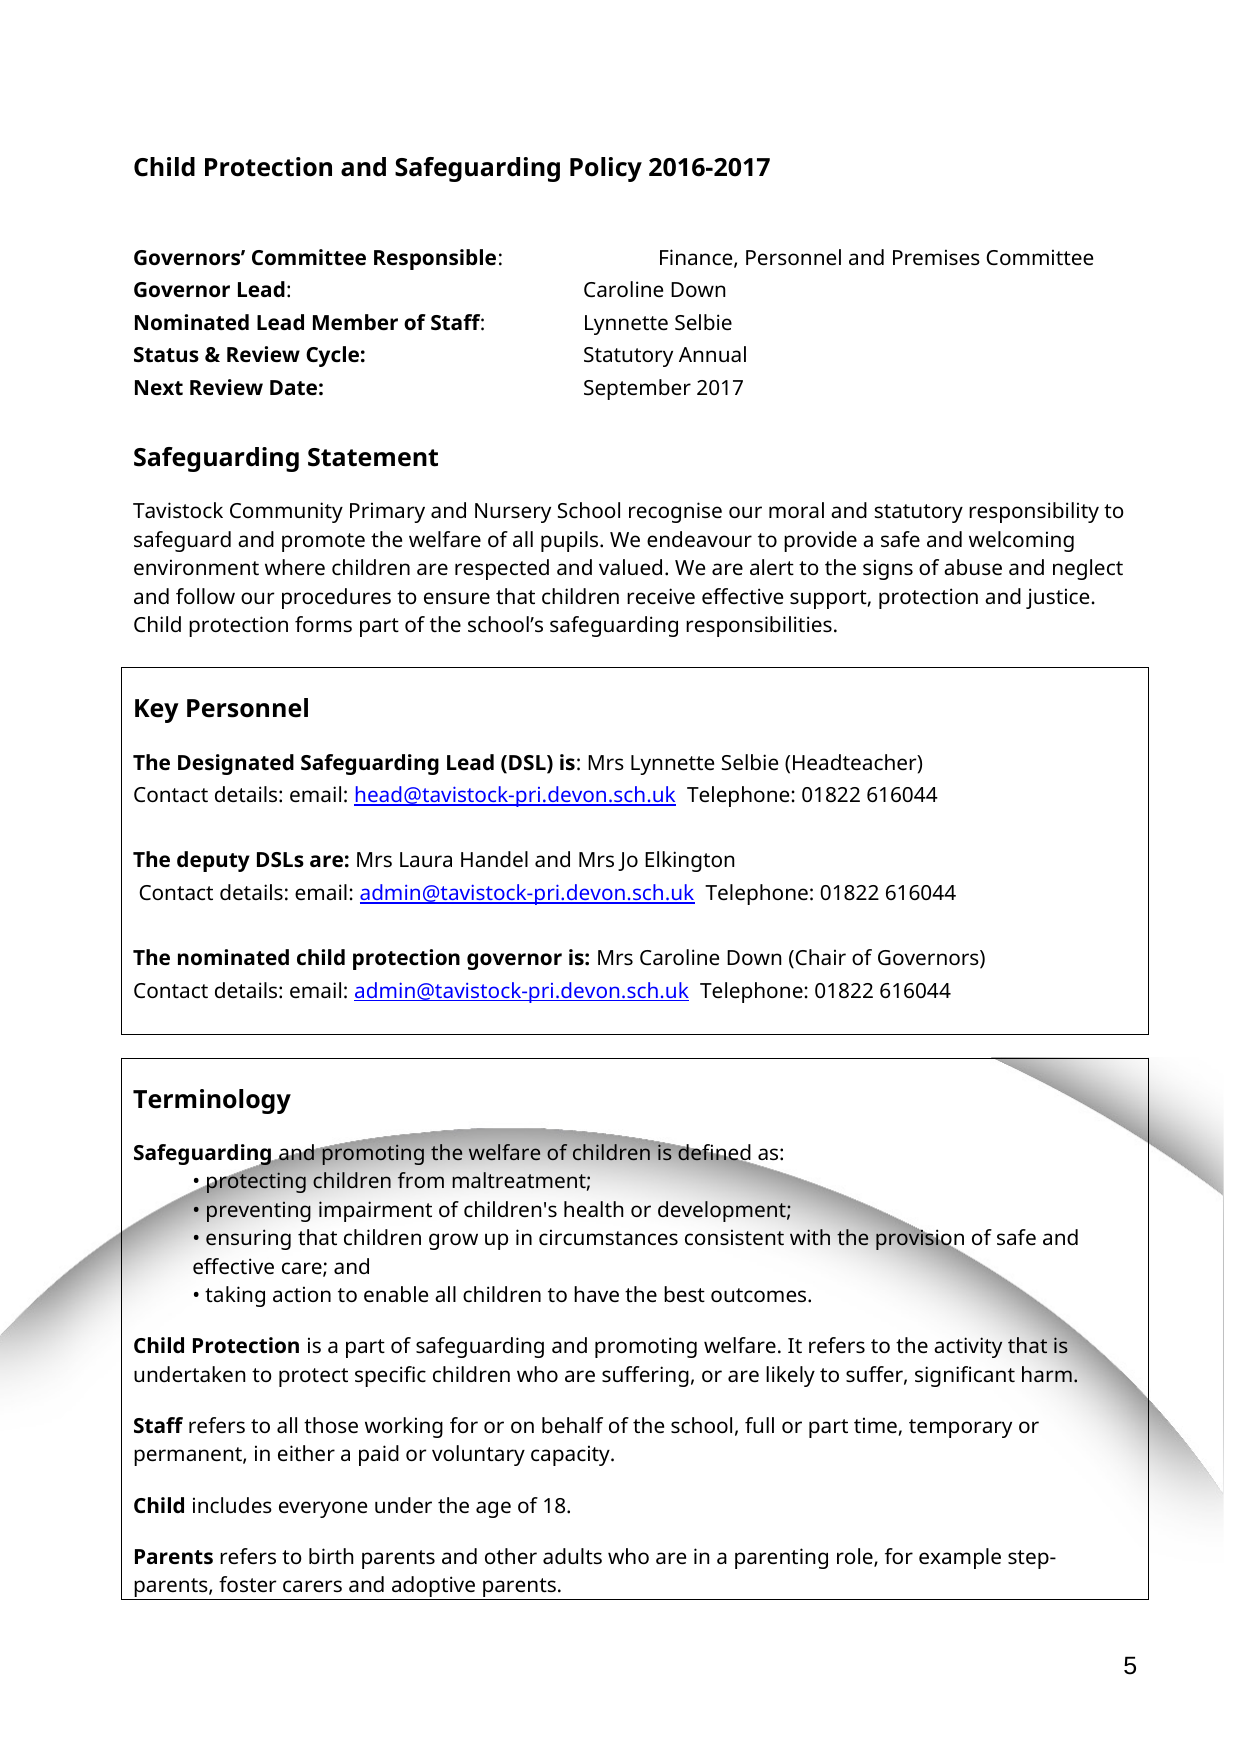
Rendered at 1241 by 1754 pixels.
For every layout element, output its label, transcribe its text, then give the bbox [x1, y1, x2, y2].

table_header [122, 1059, 1148, 1599]
text Tavistock Community Primary and Nursery School recognise our moral and statutory responsibility to safeguard and promote the welfare of all pupils. We endeavour to provide a safe and welcoming environment where children are respected and valued. We are alert to the signs of abuse and neglect and follow our procedures to ensure that children receive effective support, protection and justice. Child protection forms part of the school’s safeguarding responsibilities. [133, 496, 1137, 639]
text Governors’ Committee Responsible: Finance, Personnel and Premises Committee [133, 243, 1137, 271]
text Governor Lead: Caroline Down [133, 275, 1137, 304]
picture [0, 1057, 1224, 1754]
list Safeguarding Statement [133, 440, 1137, 474]
table_header Key Personnel The Designated Safeguarding Lead (DSL) is: Mrs Lynnette Selbie (Headteacher) Contact details: email: head@tavistock-pri.devon.sch.uk Telephone: 01822 616044 The deputy DSLs are: Mrs Laura Handel and Mrs Jo Elkington Contact details: email: admin@tavistock-pri.devon.sch.uk Telephone: 01822 616044 The nominated child protection governor is: Mrs Caroline Down (Chair of Governors) Contact details: email: admin@tavistock-pri.devon.sch.uk Telephone: 01822 616044 [122, 668, 1148, 1034]
text Next Review Date: September 2017 [133, 373, 1137, 401]
text Child Protection and Safeguarding Policy 2016-2017 [133, 150, 1137, 184]
text Status & Review Cycle: Statutory Annual [133, 340, 1137, 369]
text Nominated Lead Member of Staff: Lynnette Selbie [133, 308, 1137, 336]
